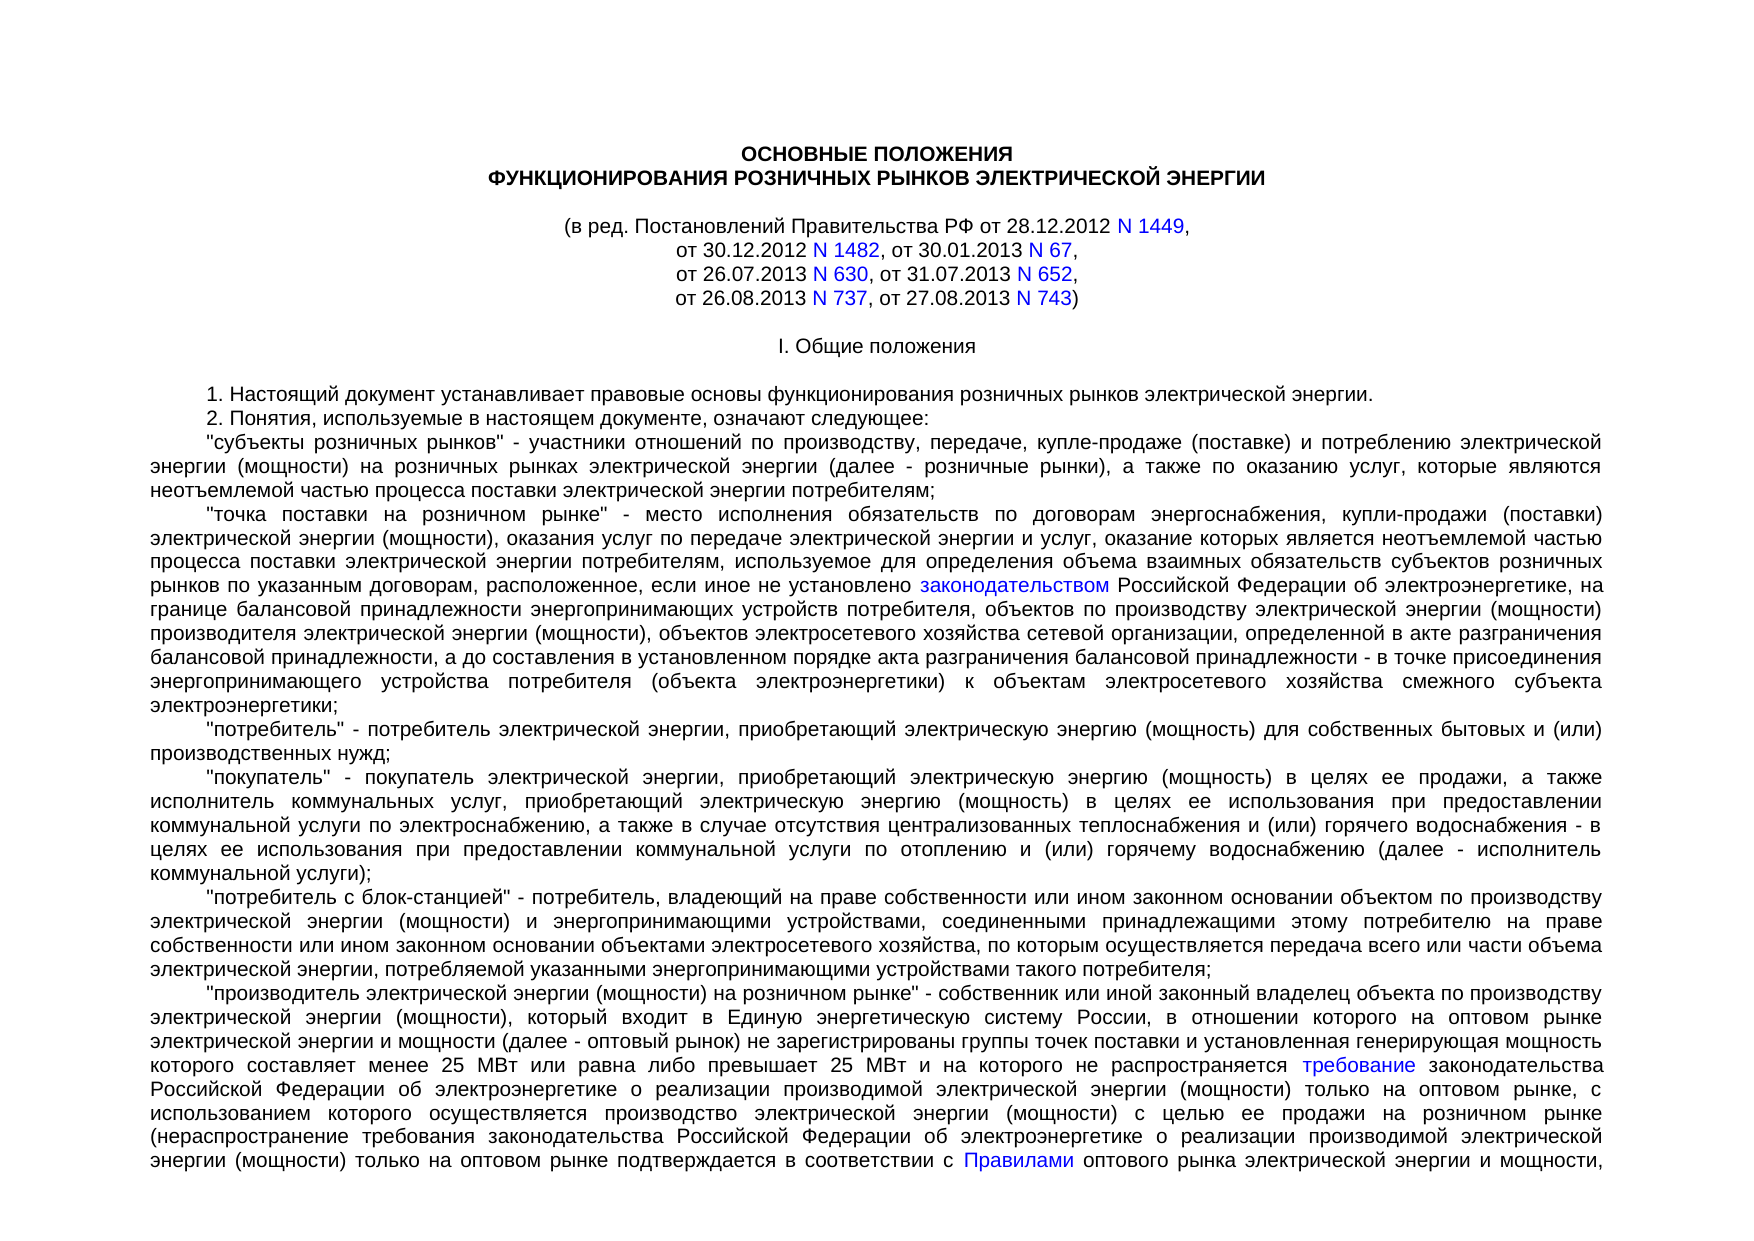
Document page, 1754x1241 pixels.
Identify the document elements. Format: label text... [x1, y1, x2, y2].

text "точка поставки на розничном рынке" - место исполнения обязательств по договорам энергоснабжения, купли-продажи (поставки) электрической энергии (мощности), оказания услуг по передаче электрической энергии и услуг, оказание которых является неотъемлемой частью процесса поставки электрической энергии потребителям, используемое для определения объема взаимных обязательств субъектов розничных рынков по указанным договорам, расположенное, если иное не установлено законодательством Российской Федерации об электроэнергетике, на границе балансовой принадлежности энергопринимающих устройств потребителя, объектов по производству электрической энергии (мощности) производителя электрической энергии (мощности), объектов электросетевого хозяйства сетевой организации, определенной в акте разграничения балансовой принадлежности, а до составления в установленном порядке акта разграничения балансовой принадлежности - в точке присоединения энергопринимающего устройства потребителя (объекта электроэнергетики) к объектам электросетевого хозяйства смежного субъекта электроэнергетики; [150, 501, 1604, 717]
text ОСНОВНЫЕ ПОЛОЖЕНИЯ [150, 142, 1604, 166]
text от 26.07.2013 N 630, от 31.07.2013 N 652, [150, 262, 1604, 286]
text "потребитель с блок-станцией" - потребитель, владеющий на праве собственности или ином законном основании объектом по производству электрической энергии (мощности) и энергопринимающими устройствами, соединенными принадлежащими этому потребителю на праве собственности или ином законном основании объектами электросетевого хозяйства, по которым осуществляется передача всего или части объема электрической энергии, потребляемой указанными энергопринимающими устройствами такого потребителя; [150, 885, 1604, 981]
text "потребитель" - потребитель электрической энергии, приобретающий электрическую энергию (мощность) для собственных бытовых и (или) производственных нужд; [150, 717, 1604, 765]
text (в ред. Постановлений Правительства РФ от 28.12.2012 N 1449, [150, 214, 1604, 238]
text "субъекты розничных рынков" - участники отношений по производству, передаче, купле-продаже (поставке) и потреблению электрической энергии (мощности) на розничных рынках электрической энергии (далее - розничные рынки), а также по оказанию услуг, которые являются неотъемлемой частью процесса поставки электрической энергии потребителям; [150, 429, 1604, 501]
text от 26.08.2013 N 737, от 27.08.2013 N 743) [150, 286, 1604, 310]
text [150, 981, 1604, 1172]
text ФУНКЦИОНИРОВАНИЯ РОЗНИЧНЫХ РЫНКОВ ЭЛЕКТРИЧЕСКОЙ ЭНЕРГИИ [150, 166, 1604, 190]
text 1. Настоящий документ устанавливает правовые основы функционирования розничных рынков электрической энергии. [150, 382, 1604, 406]
text от 30.12.2012 N 1482, от 30.01.2013 N 67, [150, 238, 1604, 262]
text "покупатель" - покупатель электрической энергии, приобретающий электрическую энергию (мощность) в целях ее продажи, а также исполнитель коммунальных услуг, приобретающий электрическую энергию (мощность) в целях ее использования при предоставлении коммунальной услуги по электроснабжению, а также в случае отсутствия централизованных теплоснабжения и (или) горячего водоснабжения - в целях ее использования при предоставлении коммунальной услуги по отоплению и (или) горячему водоснабжению (далее - исполнитель коммунальной услуги); [150, 765, 1604, 885]
text 2. Понятия, используемые в настоящем документе, означают следующее: [150, 406, 1604, 429]
text I. Общие положения [150, 334, 1604, 358]
